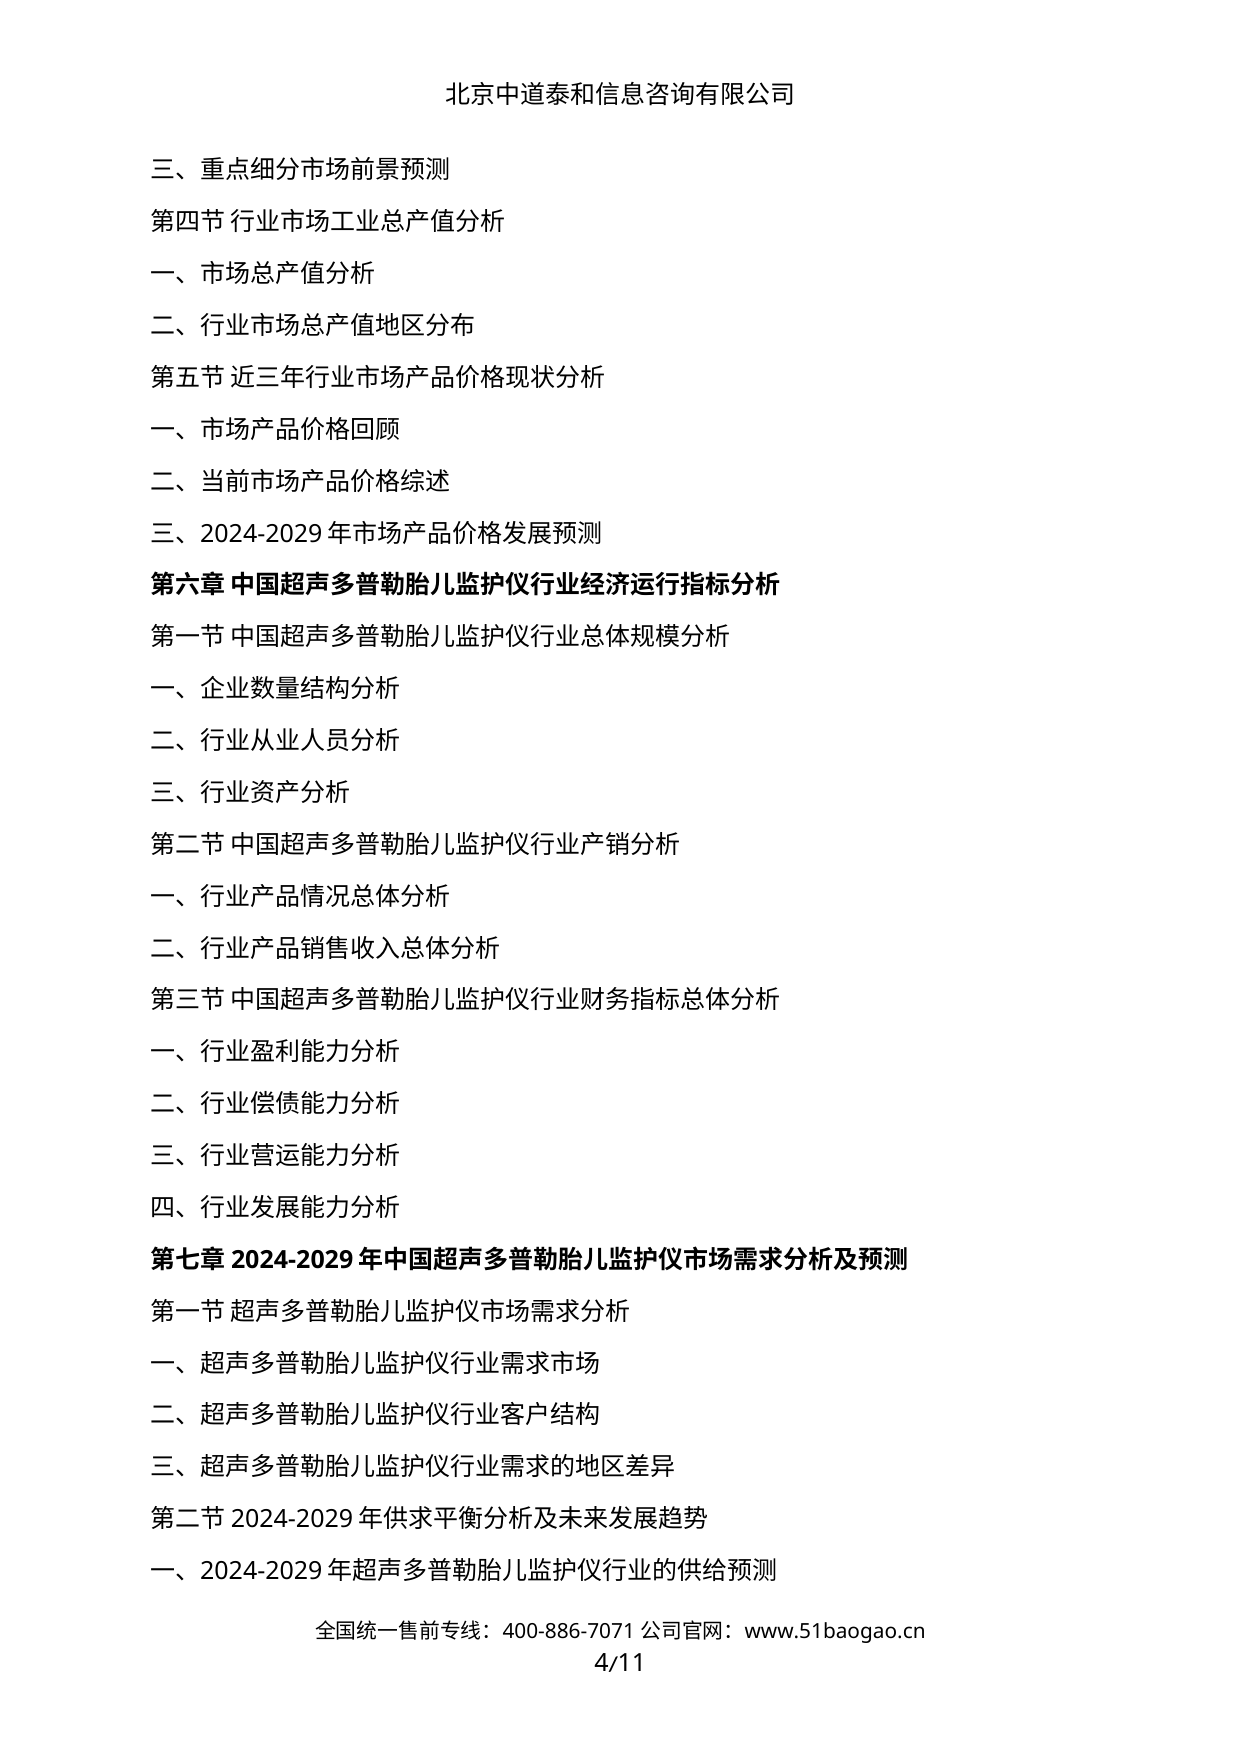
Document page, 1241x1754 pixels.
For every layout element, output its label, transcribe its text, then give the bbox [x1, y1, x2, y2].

text 第三节 中国超声多普勒胎儿监护仪行业财务指标总体分析 [150, 980, 1090, 1016]
text 三、超声多普勒胎儿监护仪行业需求的地区差异 [150, 1447, 1090, 1483]
text 一、市场产品价格回顾 [150, 409, 1090, 446]
text 二、行业偿债能力分析 [150, 1084, 1090, 1120]
text 第五节 近三年行业市场产品价格现状分析 [150, 357, 1090, 394]
text 第一节 超声多普勒胎儿监护仪市场需求分析 [150, 1291, 1090, 1327]
text 三、重点细分市场前景预测 [150, 150, 1090, 186]
text 第二节 中国超声多普勒胎儿监护仪行业产销分析 [150, 824, 1090, 861]
text 一、行业盈利能力分析 [150, 1032, 1090, 1068]
text 一、行业产品情况总体分析 [150, 876, 1090, 912]
text 一、市场总产值分析 [150, 254, 1090, 290]
text 二、行业市场总产值地区分布 [150, 306, 1090, 342]
text 四、行业发展能力分析 [150, 1187, 1090, 1224]
text 一、超声多普勒胎儿监护仪行业需求市场 [150, 1343, 1090, 1379]
text 一、2024-2029年超声多普勒胎儿监护仪行业的供给预测 [150, 1551, 1090, 1587]
text 三、行业营运能力分析 [150, 1136, 1090, 1172]
text 三、2024-2029年市场产品价格发展预测 [150, 513, 1090, 549]
text 第六章 中国超声多普勒胎儿监护仪行业经济运行指标分析 [150, 565, 1090, 601]
text 第一节 中国超声多普勒胎儿监护仪行业总体规模分析 [150, 617, 1090, 653]
text 二、超声多普勒胎儿监护仪行业客户结构 [150, 1395, 1090, 1431]
text 一、企业数量结构分析 [150, 669, 1090, 705]
text 二、行业产品销售收入总体分析 [150, 928, 1090, 964]
text 三、行业资产分析 [150, 772, 1090, 809]
text 第四节 行业市场工业总产值分析 [150, 202, 1090, 238]
text 第七章 2024-2029年中国超声多普勒胎儿监护仪市场需求分析及预测 [150, 1239, 1090, 1276]
text 二、当前市场产品价格综述 [150, 461, 1090, 497]
text 第二节 2024-2029年供求平衡分析及未来发展趋势 [150, 1499, 1090, 1535]
text 二、行业从业人员分析 [150, 721, 1090, 757]
